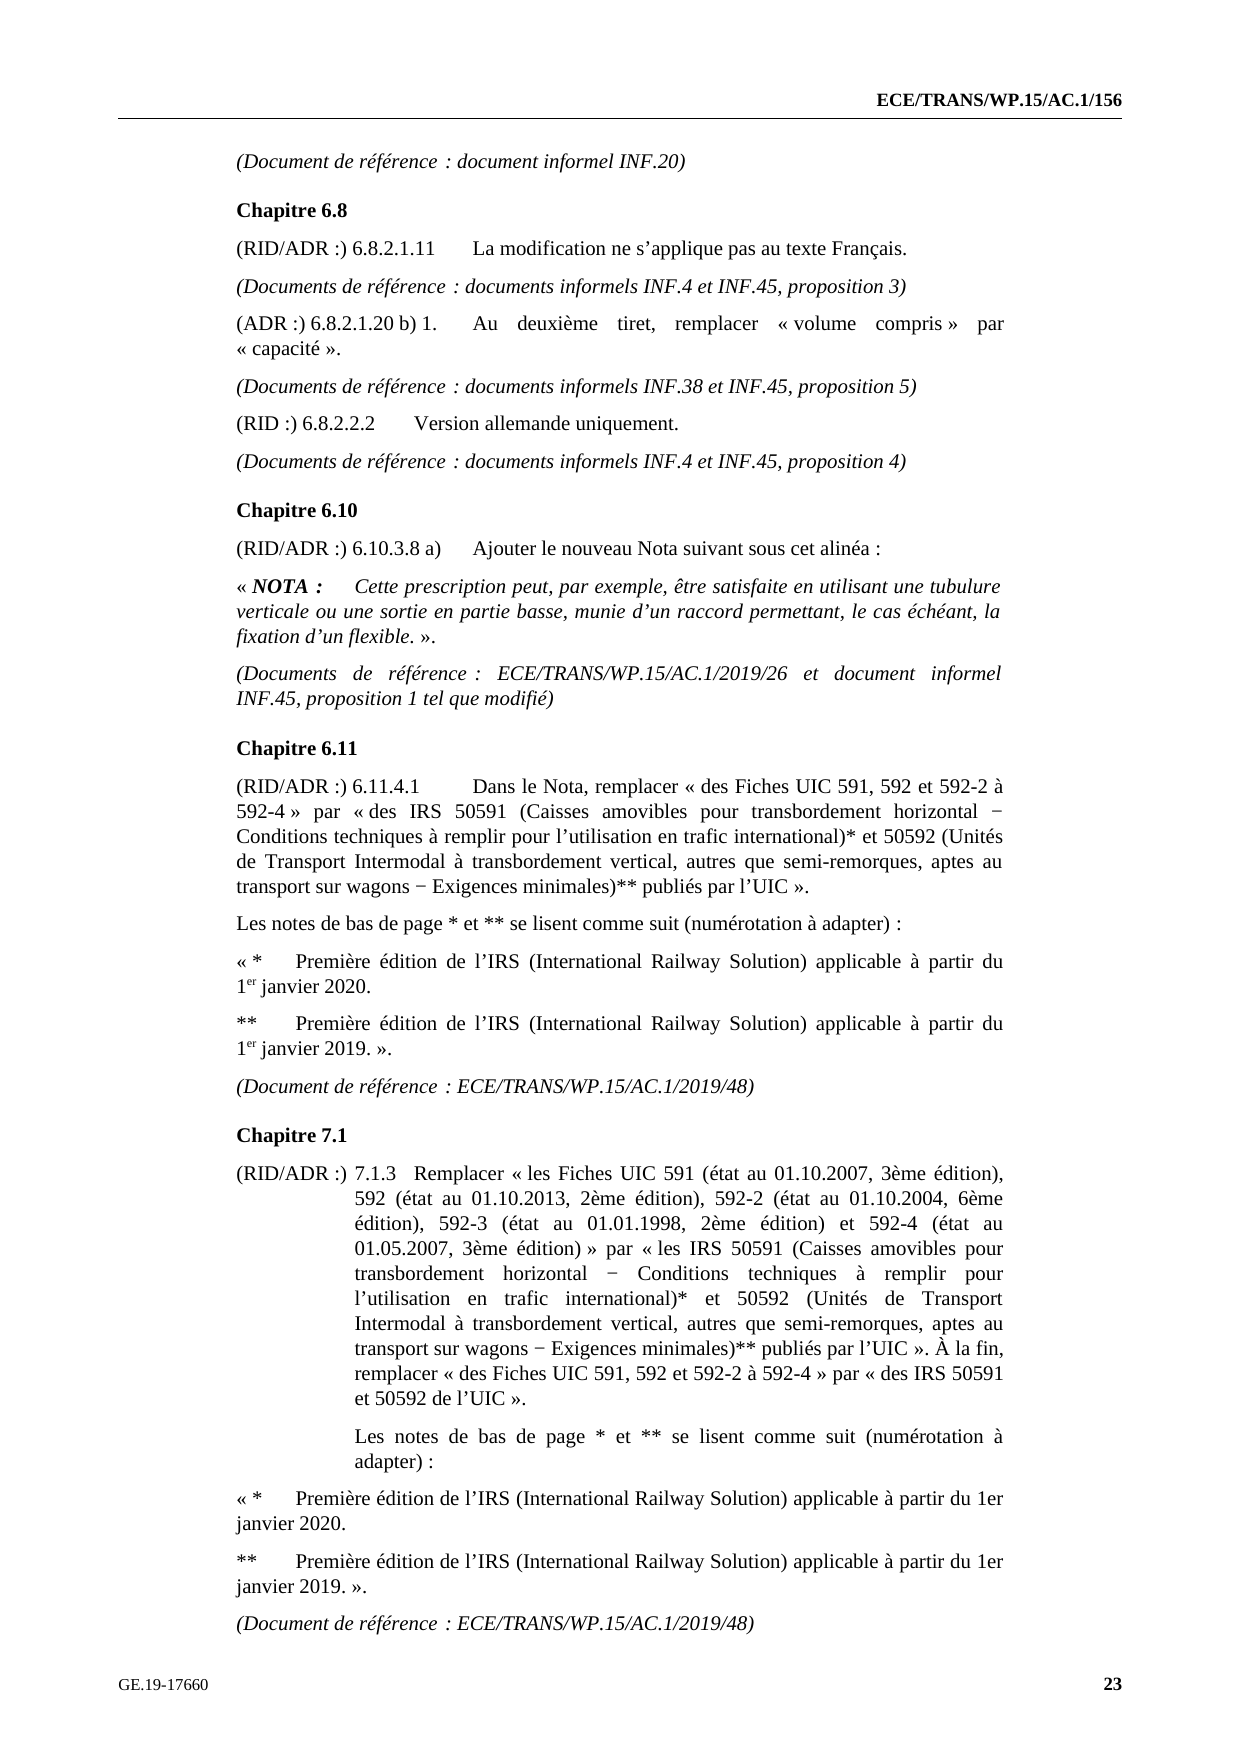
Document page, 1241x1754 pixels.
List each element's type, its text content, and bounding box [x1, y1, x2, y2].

text (Document de référence : ECE/TRANS/WP.15/AC.1/2019/48) [236, 1610, 1004, 1635]
text (RID/ADR :) 6.10.3.8 a) Ajouter le nouveau Nota suivant sous cet alinéa : [236, 535, 1004, 560]
text Chapitre 7.1 [118, 1123, 1004, 1148]
text (Documents de référence : documents informels INF.4 et INF.45, proposition 3) [236, 273, 1004, 298]
text (Documents de référence : documents informels INF.4 et INF.45, proposition 4) [236, 448, 1004, 473]
text « * Première édition de l’IRS (International Railway Solution) applicable à partir du 1er janvier 2020. [236, 1485, 1004, 1535]
text (Documents de référence : ECE/TRANS/WP.15/AC.1/2019/26 et document informel INF.45, proposition 1 tel que modifié) [236, 660, 1004, 710]
text (RID :) 6.8.2.2.2 Version allemande uniquement. [236, 410, 1004, 435]
text Les notes de bas de page * et ** se lisent comme suit (numérotation à adapter) : [236, 910, 1004, 935]
text ** Première édition de l’IRS (International Railway Solution) applicable à partir du 1er janvier 2019. ». [236, 1010, 1004, 1060]
text (Documents de référence : documents informels INF.38 et INF.45, proposition 5) [236, 373, 1004, 398]
text Chapitre 6.8 [118, 198, 1004, 223]
text (Document de référence : document informel INF.20) [236, 148, 1004, 173]
text Chapitre 6.10 [118, 498, 1004, 523]
text Chapitre 6.11 [118, 735, 1004, 760]
text (RID/ADR :) 6.8.2.1.11 La modification ne s’applique pas au texte Français. [236, 235, 1004, 260]
text Les notes de bas de page * et ** se lisent comme suit (numérotation à adapter) : [354, 1423, 1004, 1473]
text « NOTA : Cette prescription peut, par exemple, être satisfaite en utilisant une tubulure verticale ou une sortie en partie basse, munie d’un raccord permettant, le cas échéant, la fixation d’un flexible. ». [236, 573, 1004, 648]
text (RID/ADR :) 7.1.3 Remplacer « les Fiches UIC 591 (état au 01.10.2007, 3ème édition), 592 (état au 01.10.2013, 2ème édition), 592-2 (état au 01.10.2004, 6ème édition), 592-3 (état au 01.01.1998, 2ème édition) et 592-4 (état au 01.05.2007, 3ème édition) » par « les IRS 50591 (Caisses amovibles pour transbordement horizontal − Conditions techniques à remplir pour l’utilisation en trafic international)* et 50592 (Unités de Transport Intermodal à transbordement vertical, autres que semi-remorques, aptes au transport sur wagons − Exigences minimales)** publiés par l’UIC ». À la fin, remplacer « des Fiches UIC 591, 592 et 592-2 à 592-4 » par « des IRS 50591 et 50592 de l’UIC ». [236, 1160, 1004, 1410]
text (Document de référence : ECE/TRANS/WP.15/AC.1/2019/48) [236, 1073, 1004, 1098]
text ** Première édition de l’IRS (International Railway Solution) applicable à partir du 1er janvier 2019. ». [236, 1548, 1004, 1598]
text « * Première édition de l’IRS (International Railway Solution) applicable à partir du 1er janvier 2020. [236, 948, 1004, 998]
text (ADR :) 6.8.2.1.20 b) 1. Au deuxième tiret, remplacer « volume compris » par « capacité ». [236, 310, 1004, 360]
text (RID/ADR :) 6.11.4.1 Dans le Nota, remplacer « des Fiches UIC 591, 592 et 592-2 à 592-4 » par « des IRS 50591 (Caisses amovibles pour transbordement horizontal − Conditions techniques à remplir pour l’utilisation en trafic international)* et 50592 (Unités de Transport Intermodal à transbordement vertical, autres que semi-remorques, aptes au transport sur wagons − Exigences minimales)** publiés par l’UIC ». [236, 773, 1004, 898]
